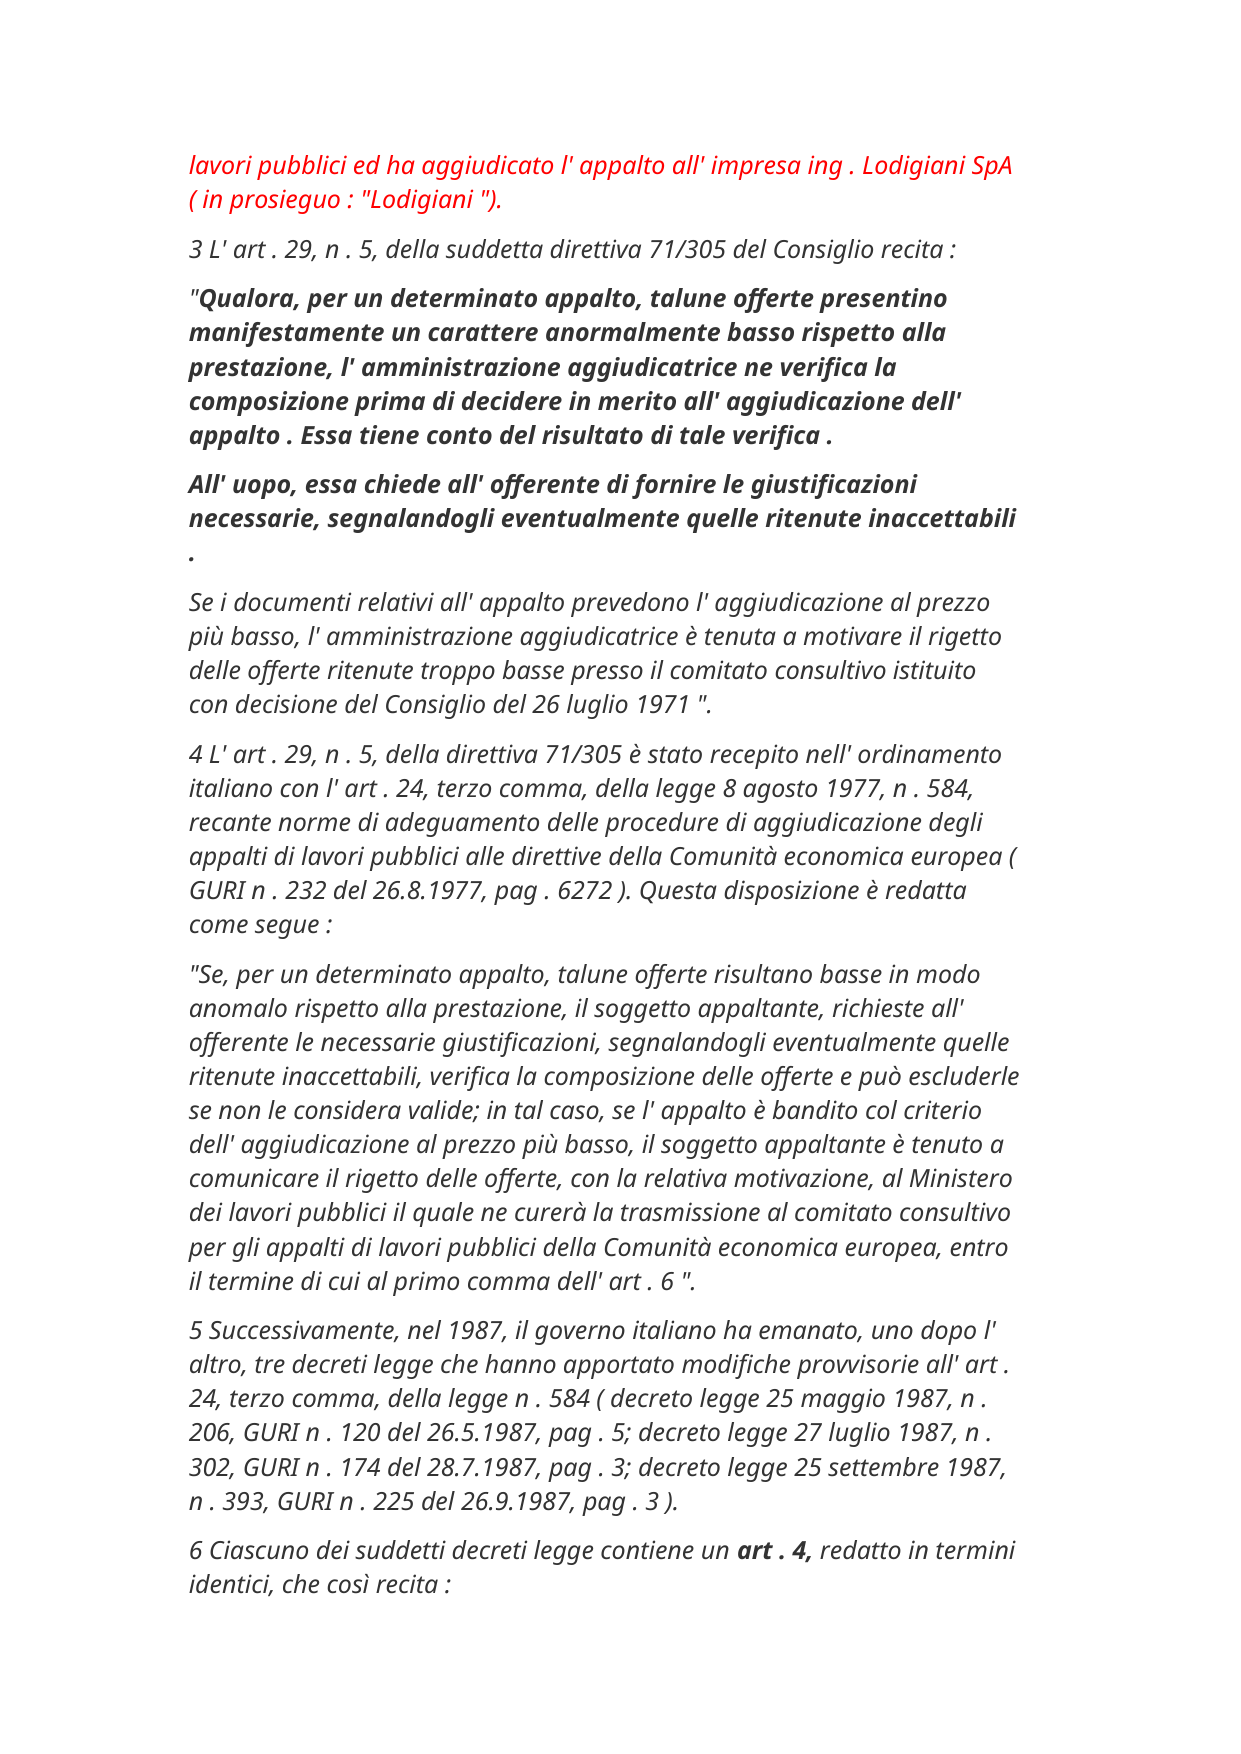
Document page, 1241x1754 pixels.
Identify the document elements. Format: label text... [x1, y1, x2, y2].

text "Se, per un determinato appalto, talune offerte risultano basse in modo anomalo rispetto alla prestazione, il soggetto appaltante, richieste all' offerente le necessarie giustificazioni, segnalandogli eventualmente quelle ritenute inaccettabili, verifica la composizione delle offerte e può escluderle se non le considera valide; in tal caso, se l' appalto è bandito col criterio dell' aggiudicazione al prezzo più basso, il soggetto appaltante è tenuto a comunicare il rigetto delle offerte, con la relativa motivazione, al Ministero dei lavori pubblici il quale ne curerà la trasmissione al comitato consultivo per gli appalti di lavori pubblici della Comunità economica europea, entro il termine di cui al primo comma dell' art . 6 ". [188, 957, 1021, 1297]
text 4 L' art . 29, n . 5, della direttiva 71/305 è stato recepito nell' ordinamento italiano con l' art . 24, terzo comma, della legge 8 agosto 1977, n . 584, recante norme di adeguamento delle procedure di aggiudicazione degli appalti di lavori pubblici alle direttive della Comunità economica europea ( GURI n . 232 del 26.8.1977, pag . 6272 ). Questa disposizione è redatta come segue : [188, 737, 1021, 941]
text 5 Successivamente, nel 1987, il governo italiano ha emanato, uno dopo l' altro, tre decreti legge che hanno apportato modifiche provvisorie all' art . 24, terzo comma, della legge n . 584 ( decreto legge 25 maggio 1987, n . 206, GURI n . 120 del 26.5.1987, pag . 5; decreto legge 27 luglio 1987, n . 302, GURI n . 174 del 28.7.1987, pag . 3; decreto legge 25 settembre 1987, n . 393, GURI n . 225 del 26.9.1987, pag . 3 ). [188, 1313, 1021, 1517]
text 3 L' art . 29, n . 5, della suddetta direttiva 71/305 del Consiglio recita : [188, 231, 1021, 265]
text Se i documenti relativi all' appalto prevedono l' aggiudicazione al prezzo più basso, l' amministrazione aggiudicatrice è tenuta a motivare il rigetto delle offerte ritenute troppo basse presso il comitato consultivo istituito con decisione del Consiglio del 26 luglio 1971 ". [188, 585, 1021, 721]
text 6 Ciascuno dei suddetti decreti legge contiene un art . 4, redatto in termini identici, che così recita : [188, 1533, 1021, 1601]
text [188, 148, 1021, 216]
text "Qualora, per un determinato appalto, talune offerte presentino manifestamente un carattere anormalmente basso rispetto alla prestazione, l' amministrazione aggiudicatrice ne verifica la composizione prima di decidere in merito all' aggiudicazione dell' appalto . Essa tiene conto del risultato di tale verifica . [188, 281, 1021, 451]
text All' uopo, essa chiede all' offerente di fornire le giustificazioni necessarie, segnalandogli eventualmente quelle ritenute inaccettabili . [188, 467, 1021, 569]
